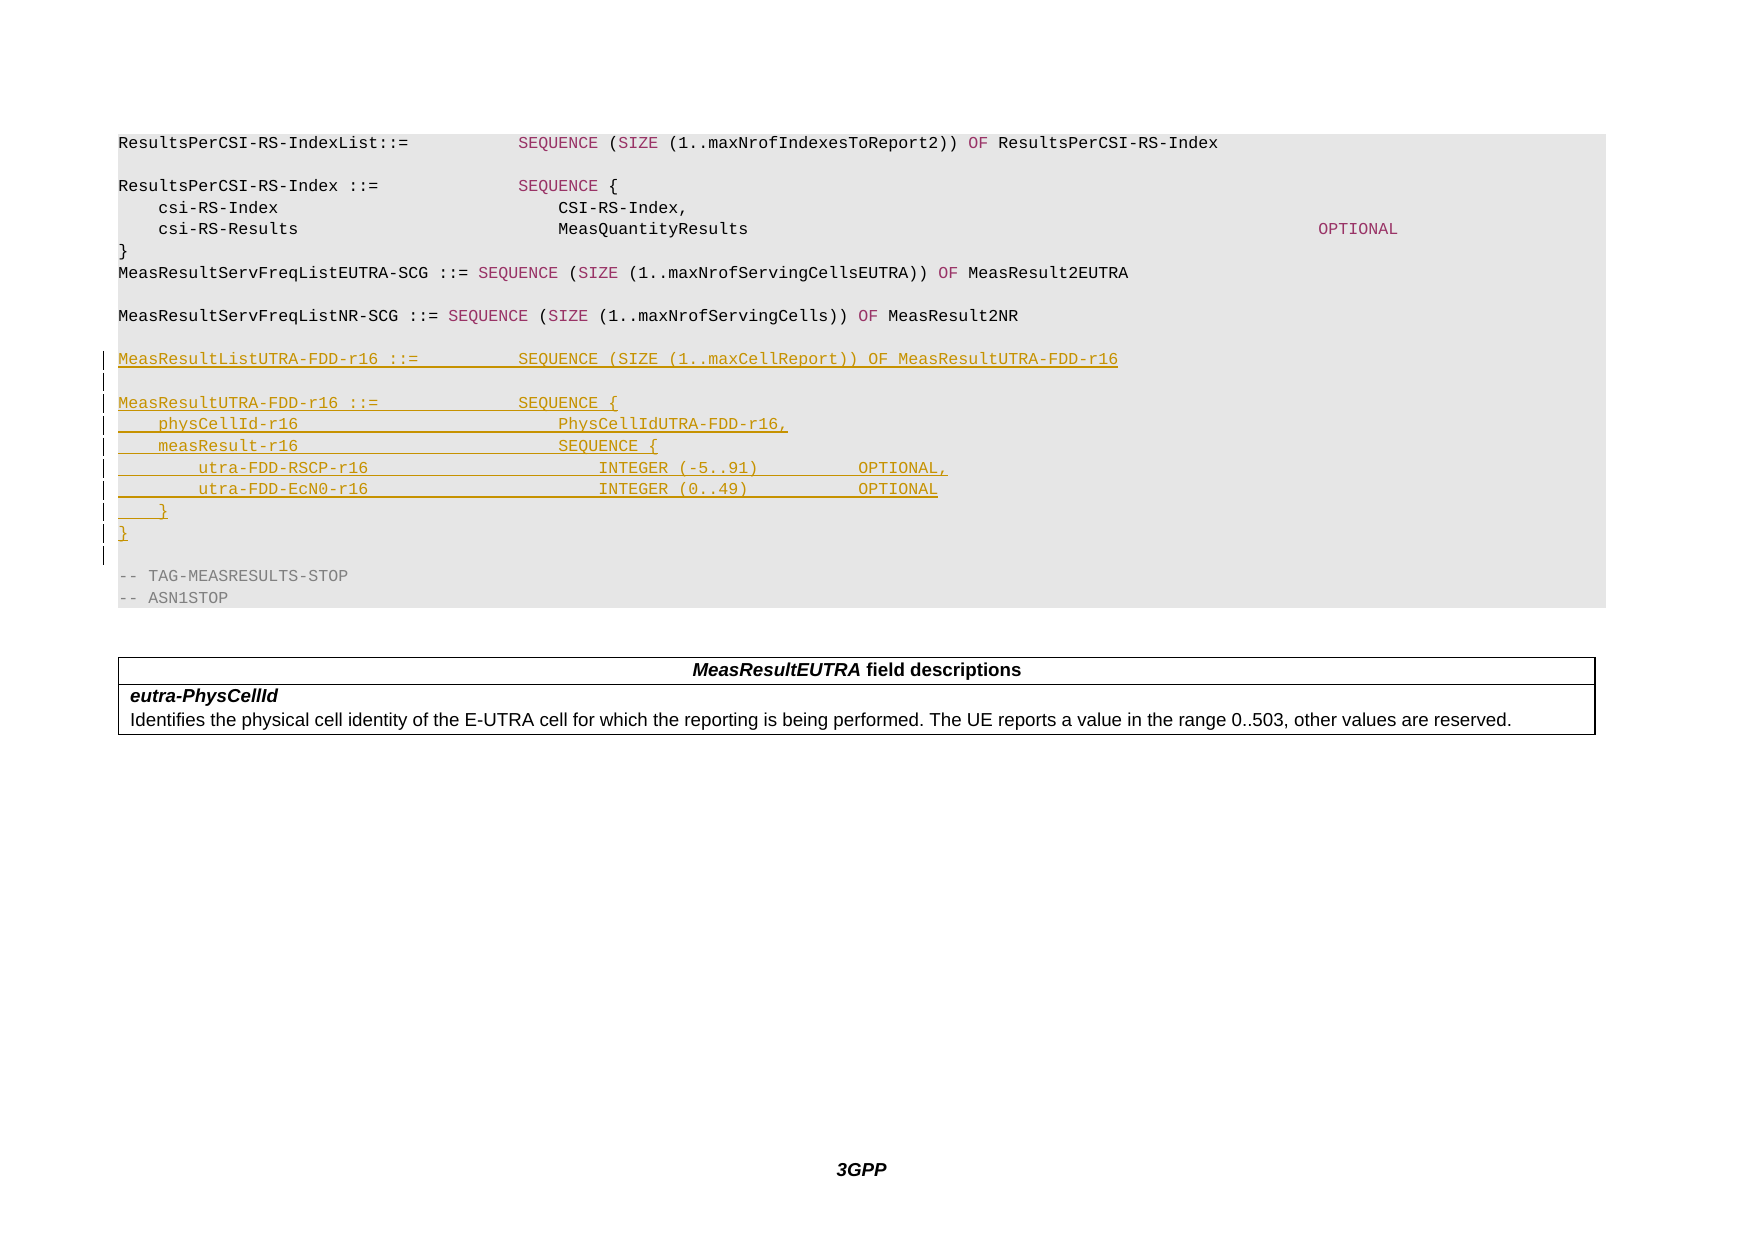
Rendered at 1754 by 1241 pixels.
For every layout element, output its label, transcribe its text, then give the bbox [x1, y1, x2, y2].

text csi-RS-Index CSI-RS-Index, [118, 199, 1606, 218]
text ResultsPerCSI-RS-IndexList::= SEQUENCE (SIZE (1..maxNrofIndexesToReport2)) OF ResultsPerCSI-RS-Index [118, 134, 1606, 153]
table_cell eutra-PhysCellId Identifies the physical cell identity of the E-UTRA cell for which the reporting is being performed. The UE reports a value in the range 0..503, other values are reserved. [119, 685, 1594, 734]
text csi-RS-Results MeasQuantityResults OPTIONAL [118, 221, 1606, 240]
text -- TAG-MEASRESULTS-STOP [118, 568, 1606, 586]
text ResultsPerCSI-RS-Index ::= SEQUENCE { [118, 178, 1606, 196]
table_header MeasResultEUTRA field descriptions [119, 658, 1594, 683]
text -- ASN1STOP [118, 589, 1606, 608]
text } [118, 243, 1606, 261]
text MeasResultServFreqListNR-SCG ::= SEQUENCE (SIZE (1..maxNrofServingCells)) OF MeasResult2NR [118, 308, 1606, 326]
text MeasResultServFreqListEUTRA-SCG ::= SEQUENCE (SIZE (1..maxNrofServingCellsEUTRA)) OF MeasResult2EUTRA [118, 264, 1606, 283]
